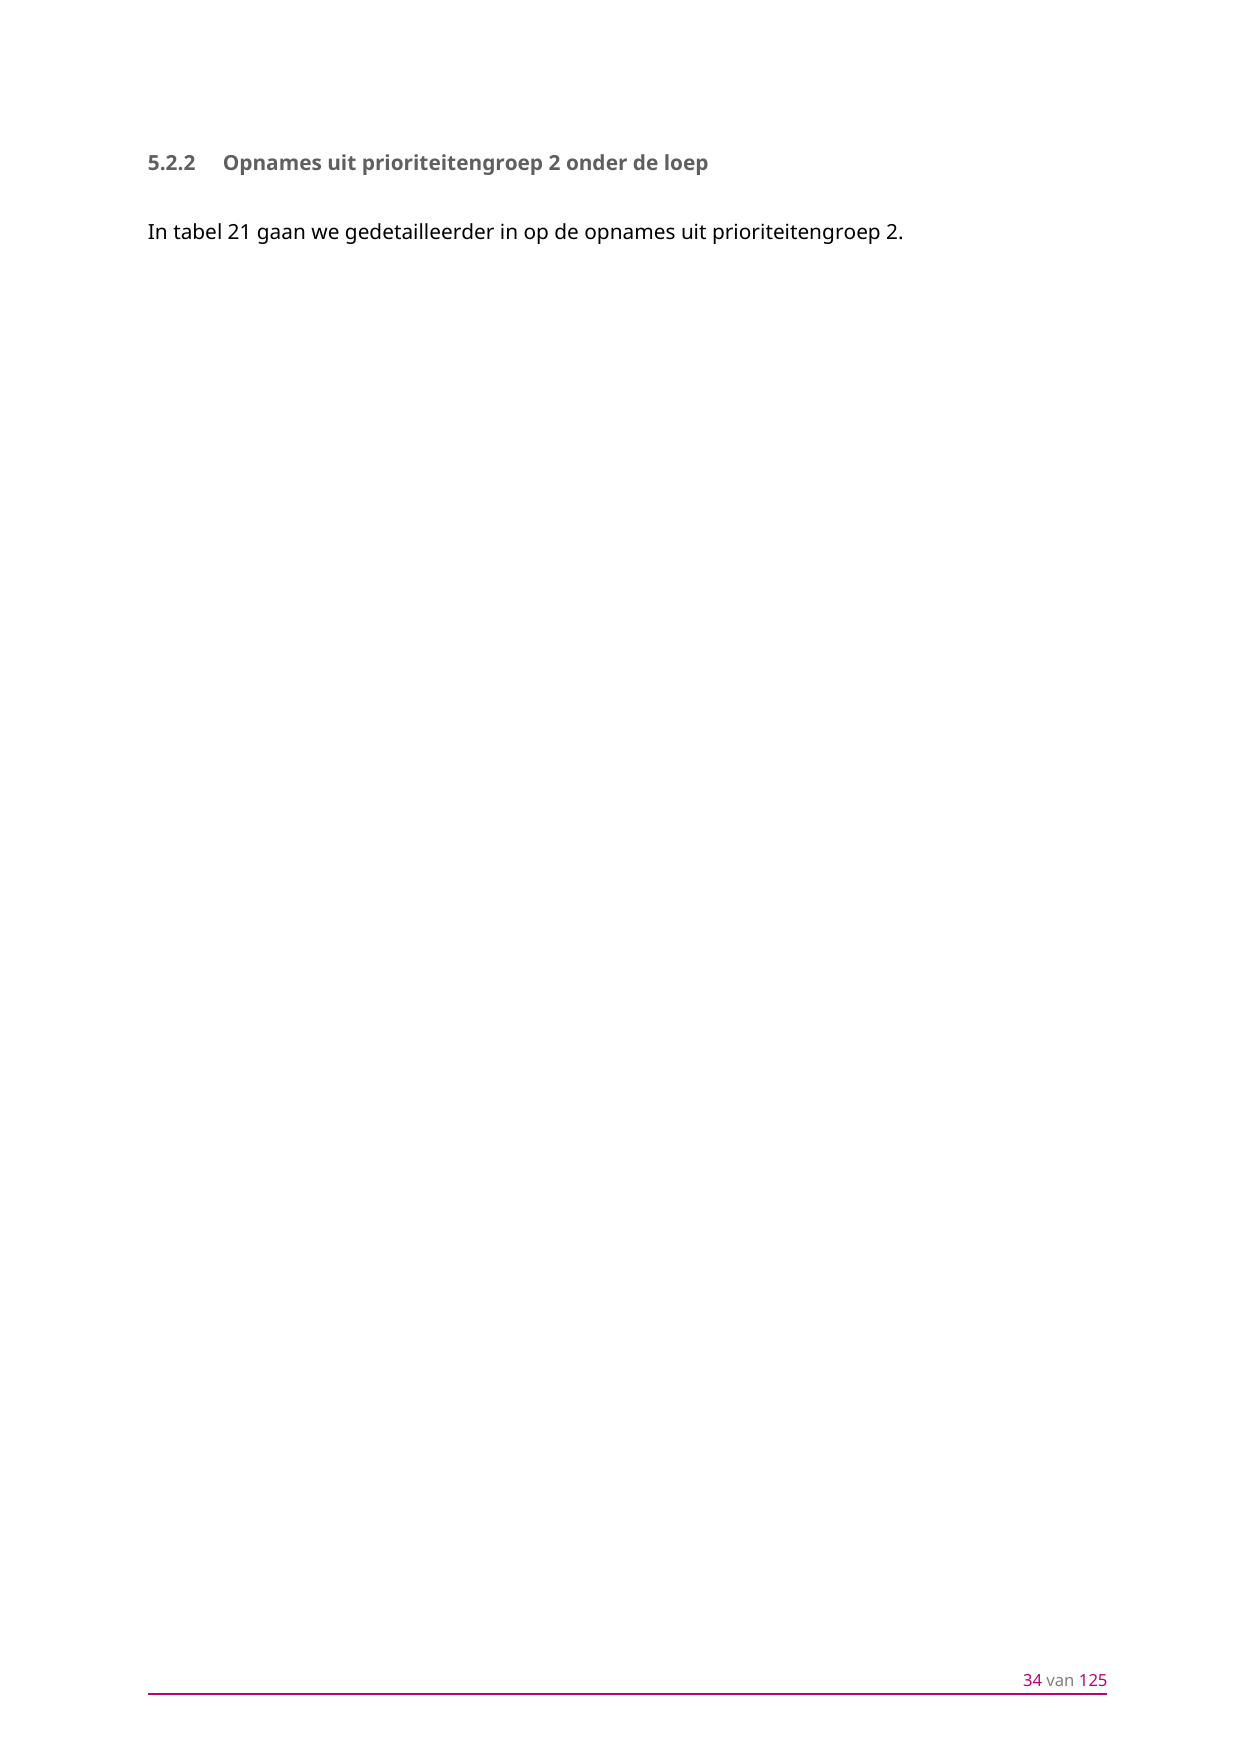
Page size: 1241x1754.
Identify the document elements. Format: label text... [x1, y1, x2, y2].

text In tabel 21 gaan we gedetailleerder in op de opnames uit prioriteitengroep 2. [148, 217, 1107, 246]
subtitle Opnames uit prioriteitengroep 2 onder de loep [148, 148, 1107, 176]
